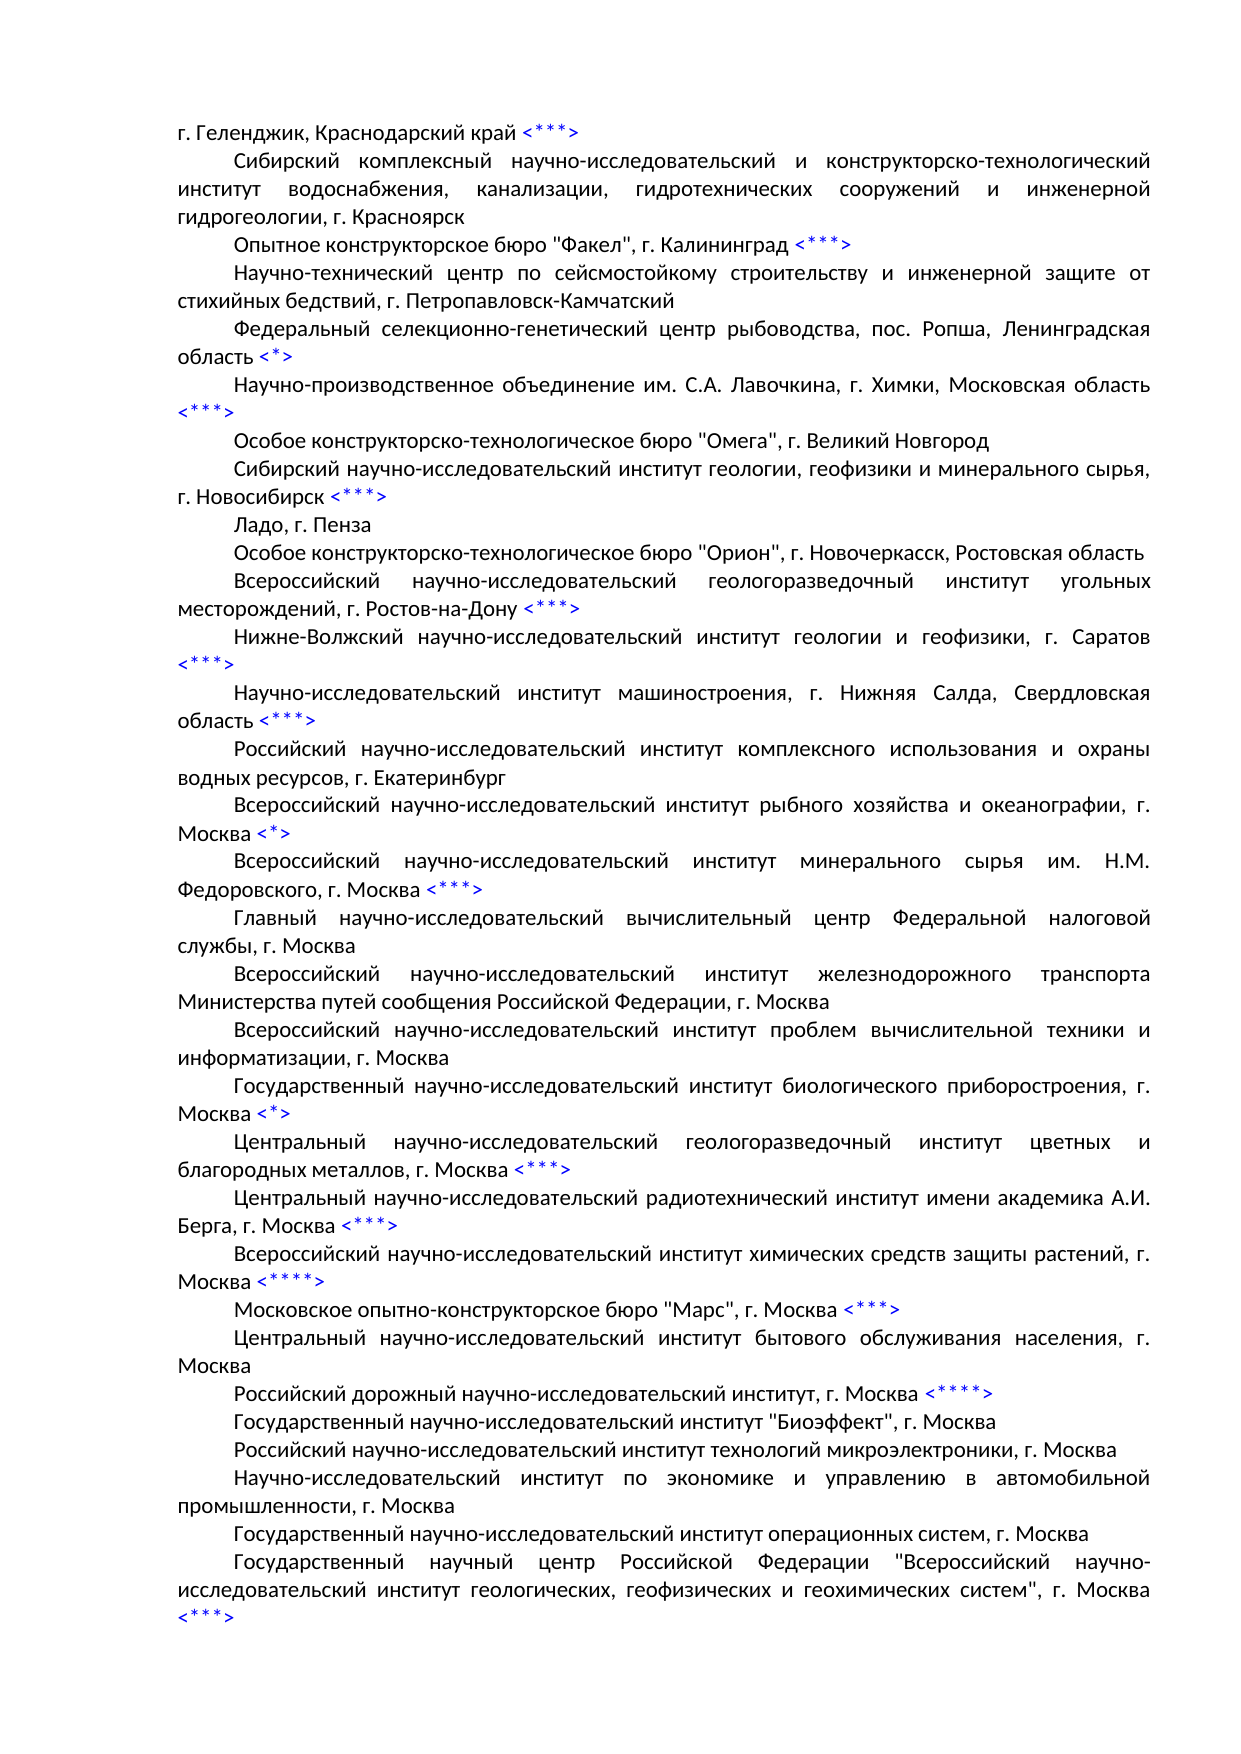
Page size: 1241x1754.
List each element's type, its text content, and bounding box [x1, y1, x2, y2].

text Федеральный селекционно-генетический центр рыбоводства, пос. Ропша, Ленинградская область <*> [177, 314, 1152, 370]
text Московское опытно-конструкторское бюро "Марс", г. Москва <***> [177, 1295, 1152, 1323]
text Ладо, г. Пенза [177, 510, 1152, 538]
text Особое конструкторско-технологическое бюро "Омега", г. Великий Новгород [177, 426, 1152, 454]
text Государственный научно-исследовательский институт биологического приборостроения, г. Москва <*> [177, 1071, 1152, 1127]
text Научно-производственное объединение им. С.А. Лавочкина, г. Химки, Московская область <***> [177, 370, 1152, 426]
text Главный научно-исследовательский вычислительный центр Федеральной налоговой службы, г. Москва [177, 903, 1152, 959]
text Государственный научно-исследовательский институт операционных систем, г. Москва [177, 1519, 1152, 1547]
text Всероссийский научно-исследовательский институт рыбного хозяйства и океанографии, г. Москва <*> [177, 791, 1152, 847]
text Всероссийский научно-исследовательский институт химических средств защиты растений, г. Москва <****> [177, 1239, 1152, 1295]
text Государственный научно-исследовательский институт "Биоэффект", г. Москва [177, 1407, 1152, 1435]
text Всероссийский научно-исследовательский институт минерального сырья им. Н.М. Федоровского, г. Москва <***> [177, 847, 1152, 903]
text Опытное конструкторское бюро "Факел", г. Калининград <***> [177, 230, 1152, 258]
text Всероссийский научно-исследовательский геологоразведочный институт угольных месторождений, г. Ростов-на-Дону <***> [177, 566, 1152, 622]
text Сибирский комплексный научно-исследовательский и конструкторско-технологический институт водоснабжения, канализации, гидротехнических сооружений и инженерной гидрогеологии, г. Красноярск [177, 146, 1152, 230]
text Российский научно-исследовательский институт технологий микроэлектроники, г. Москва [177, 1435, 1152, 1463]
text Особое конструкторско-технологическое бюро "Орион", г. Новочеркасск, Ростовская область [177, 538, 1152, 566]
text Государственный научный центр Российской Федерации "Всероссийский научно-исследовательский институт геологических, геофизических и геохимических систем", г. Москва <***> [177, 1547, 1152, 1631]
text Всероссийский научно-исследовательский институт железнодорожного транспорта Министерства путей сообщения Российской Федерации, г. Москва [177, 959, 1152, 1015]
text Научно-технический центр по сейсмостойкому строительству и инженерной защите от стихийных бедствий, г. Петропавловск-Камчатский [177, 258, 1152, 314]
text Нижне-Волжский научно-исследовательский институт геологии и геофизики, г. Саратов <***> [177, 622, 1152, 678]
text Всероссийский научно-исследовательский институт проблем вычислительной техники и информатизации, г. Москва [177, 1015, 1152, 1071]
text Сибирский научно-исследовательский институт геологии, геофизики и минерального сырья, г. Новосибирск <***> [177, 454, 1152, 510]
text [177, 118, 1152, 146]
text Российский научно-исследовательский институт комплексного использования и охраны водных ресурсов, г. Екатеринбург [177, 734, 1152, 791]
text Научно-исследовательский институт по экономике и управлению в автомобильной промышленности, г. Москва [177, 1463, 1152, 1519]
text Центральный научно-исследовательский радиотехнический институт имени академика А.И. Берга, г. Москва <***> [177, 1183, 1152, 1239]
text Центральный научно-исследовательский институт бытового обслуживания населения, г. Москва [177, 1323, 1152, 1379]
text Научно-исследовательский институт машиностроения, г. Нижняя Салда, Свердловская область <***> [177, 678, 1152, 734]
text Центральный научно-исследовательский геологоразведочный институт цветных и благородных металлов, г. Москва <***> [177, 1127, 1152, 1183]
text Российский дорожный научно-исследовательский институт, г. Москва <****> [177, 1379, 1152, 1407]
